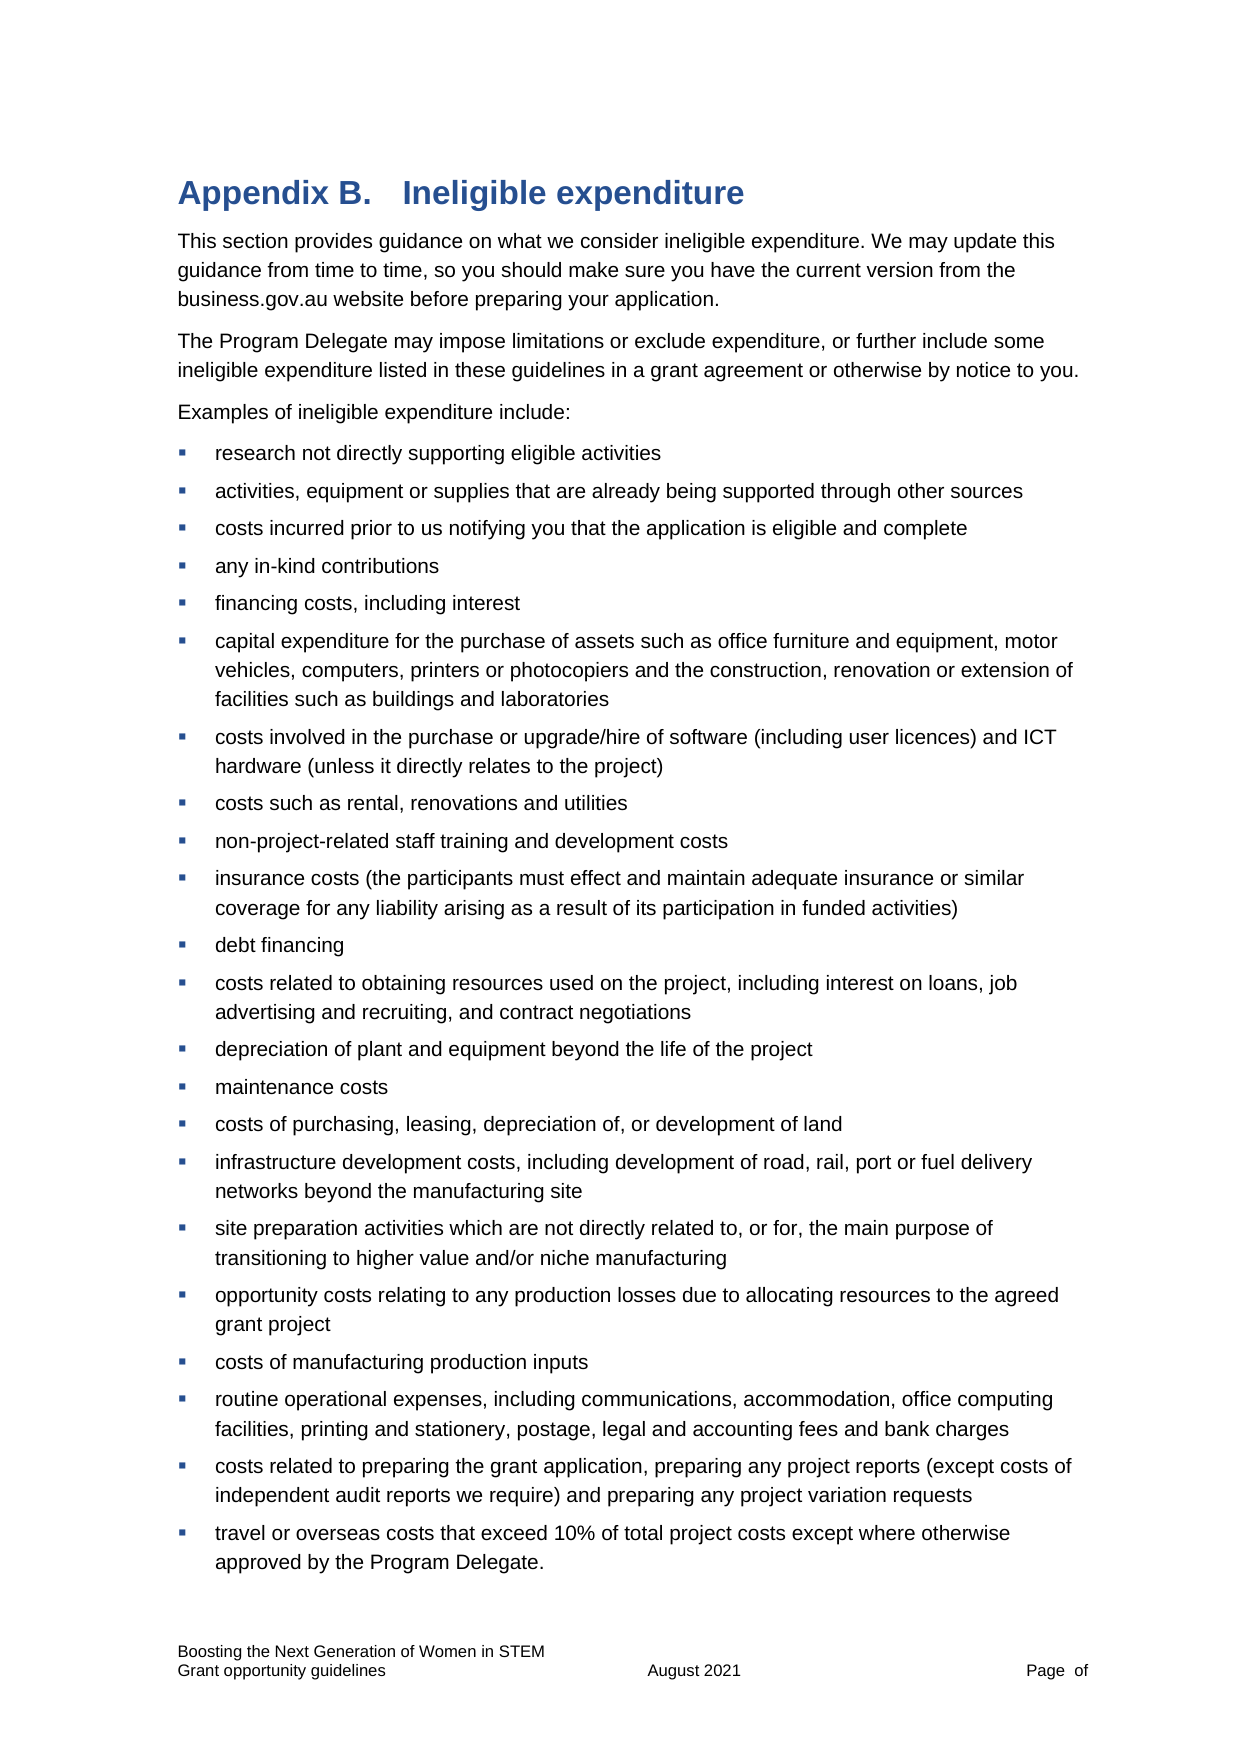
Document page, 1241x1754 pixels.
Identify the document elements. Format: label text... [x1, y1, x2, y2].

list routine operational expenses, including communications, accommodation, office computing facilities, printing and stationery, postage, legal and accounting fees and bank charges [177, 1382, 1092, 1440]
list any in-kind contributions [177, 549, 1092, 578]
list opportunity costs relating to any production losses due to allocating resources to the agreed grant project [177, 1278, 1092, 1336]
list infrastructure development costs, including development of road, rail, port or fuel delivery networks beyond the manufacturing site [177, 1144, 1092, 1203]
list research not directly supporting eligible activities [177, 436, 1092, 465]
list insurance costs (the participants must effect and maintain adequate insurance or similar coverage for any liability arising as a result of its participation in funded activities) [177, 861, 1092, 919]
list costs related to obtaining resources used on the project, including interest on loans, job advertising and recruiting, and contract negotiations [177, 965, 1092, 1024]
list capital expenditure for the purchase of assets such as office furniture and equipment, motor vehicles, computers, printers or photocopiers and the construction, renovation or extension of facilities such as buildings and laboratories [177, 624, 1092, 711]
list non-project-related staff training and development costs [177, 824, 1092, 853]
list costs such as rental, renovations and utilities [177, 786, 1092, 815]
list costs related to preparing the grant application, preparing any project reports (except costs of independent audit reports we require) and preparing any project variation requests [177, 1449, 1092, 1507]
text This section provides guidance on what we consider ineligible expenditure. We may update this guidance from time to time, so you should make sure you have the current version from the business.gov.au website before preparing your application. [177, 224, 1092, 311]
list activities, equipment or supplies that are already being supported through other sources [177, 474, 1092, 503]
subtitle Ineligible expenditure [177, 173, 1092, 211]
list travel or overseas costs that exceed 10% of total project costs except where otherwise approved by the Program Delegate. [177, 1515, 1092, 1574]
list costs incurred prior to us notifying you that the application is eligible and complete [177, 511, 1092, 540]
list debt financing [177, 928, 1092, 957]
list maintenance costs [177, 1069, 1092, 1099]
list costs of manufacturing production inputs [177, 1344, 1092, 1374]
text Examples of ineligible expenditure include: [177, 394, 1092, 424]
list costs of purchasing, leasing, depreciation of, or development of land [177, 1107, 1092, 1136]
text The Program Delegate may impose limitations or exclude expenditure, or further include some ineligible expenditure listed in these guidelines in a grant agreement or otherwise by notice to you. [177, 324, 1092, 382]
list costs involved in the purchase or upgrade/hire of software (including user licences) and ICT hardware (unless it directly relates to the project) [177, 719, 1092, 778]
list site preparation activities which are not directly related to, or for, the main purpose of transitioning to higher value and/or niche manufacturing [177, 1211, 1092, 1269]
list depreciation of plant and equipment beyond the life of the project [177, 1032, 1092, 1061]
list financing costs, including interest [177, 586, 1092, 615]
